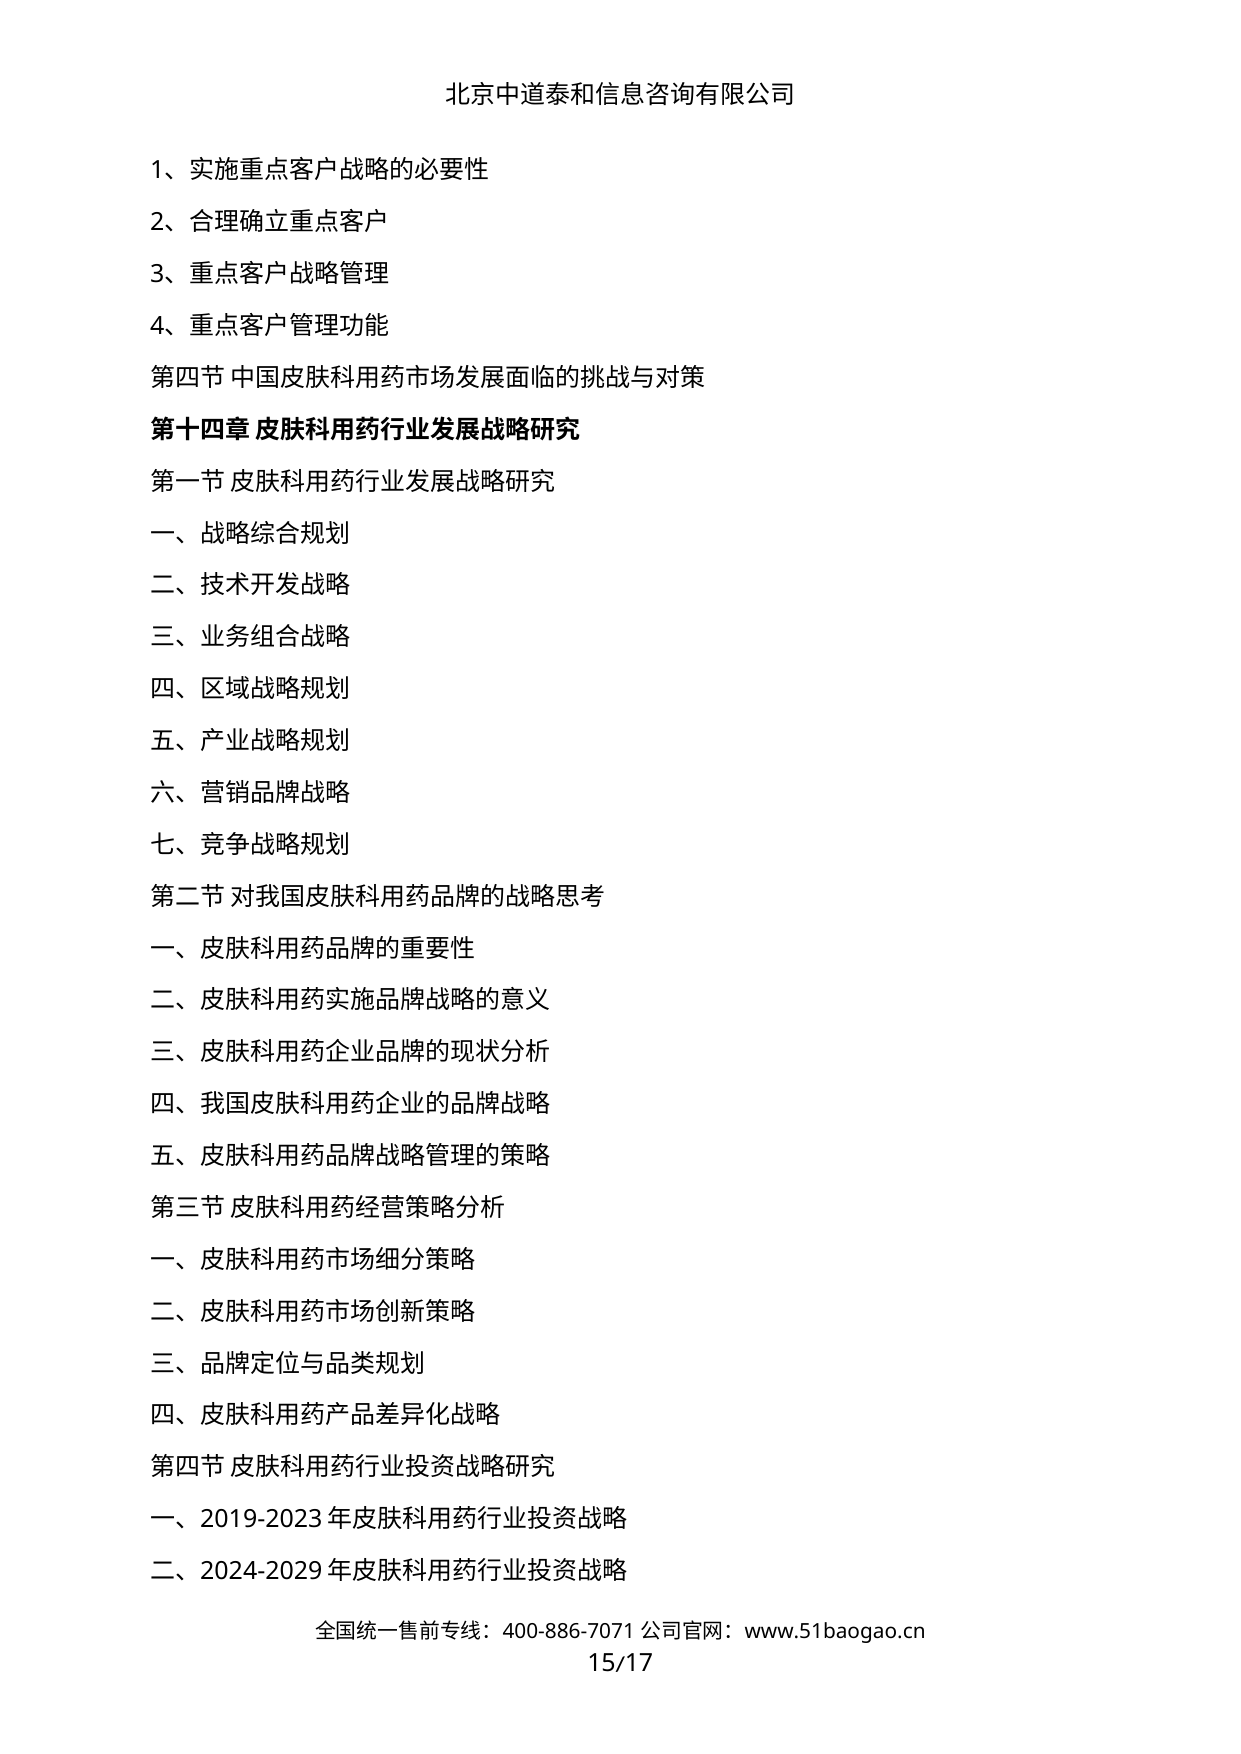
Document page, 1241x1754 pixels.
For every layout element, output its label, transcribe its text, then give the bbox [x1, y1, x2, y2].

text 二、皮肤科用药市场创新策略 [150, 1291, 1090, 1327]
text 三、业务组合战略 [150, 617, 1090, 653]
text 3、重点客户战略管理 [150, 254, 1090, 290]
text 第十四章 皮肤科用药行业发展战略研究 [150, 409, 1090, 446]
text 二、皮肤科用药实施品牌战略的意义 [150, 980, 1090, 1016]
text 五、皮肤科用药品牌战略管理的策略 [150, 1136, 1090, 1172]
text 一、皮肤科用药品牌的重要性 [150, 928, 1090, 964]
text 第四节 皮肤科用药行业投资战略研究 [150, 1447, 1090, 1483]
text 二、2024-2029年皮肤科用药行业投资战略 [150, 1551, 1090, 1587]
text 2、合理确立重点客户 [150, 202, 1090, 238]
text 四、我国皮肤科用药企业的品牌战略 [150, 1084, 1090, 1120]
text 4、重点客户管理功能 [150, 306, 1090, 342]
text 一、2019-2023年皮肤科用药行业投资战略 [150, 1499, 1090, 1535]
text 一、战略综合规划 [150, 513, 1090, 549]
text 一、皮肤科用药市场细分策略 [150, 1239, 1090, 1276]
text 七、竞争战略规划 [150, 824, 1090, 861]
text 第一节 皮肤科用药行业发展战略研究 [150, 461, 1090, 497]
text 第三节 皮肤科用药经营策略分析 [150, 1187, 1090, 1224]
text 四、区域战略规划 [150, 669, 1090, 705]
text 三、皮肤科用药企业品牌的现状分析 [150, 1032, 1090, 1068]
text 四、皮肤科用药产品差异化战略 [150, 1395, 1090, 1431]
text 三、品牌定位与品类规划 [150, 1343, 1090, 1379]
text 1、实施重点客户战略的必要性 [150, 150, 1090, 186]
text 第二节 对我国皮肤科用药品牌的战略思考 [150, 876, 1090, 912]
text 第四节 中国皮肤科用药市场发展面临的挑战与对策 [150, 357, 1090, 394]
text 六、营销品牌战略 [150, 772, 1090, 809]
text 五、产业战略规划 [150, 721, 1090, 757]
text 二、技术开发战略 [150, 565, 1090, 601]
